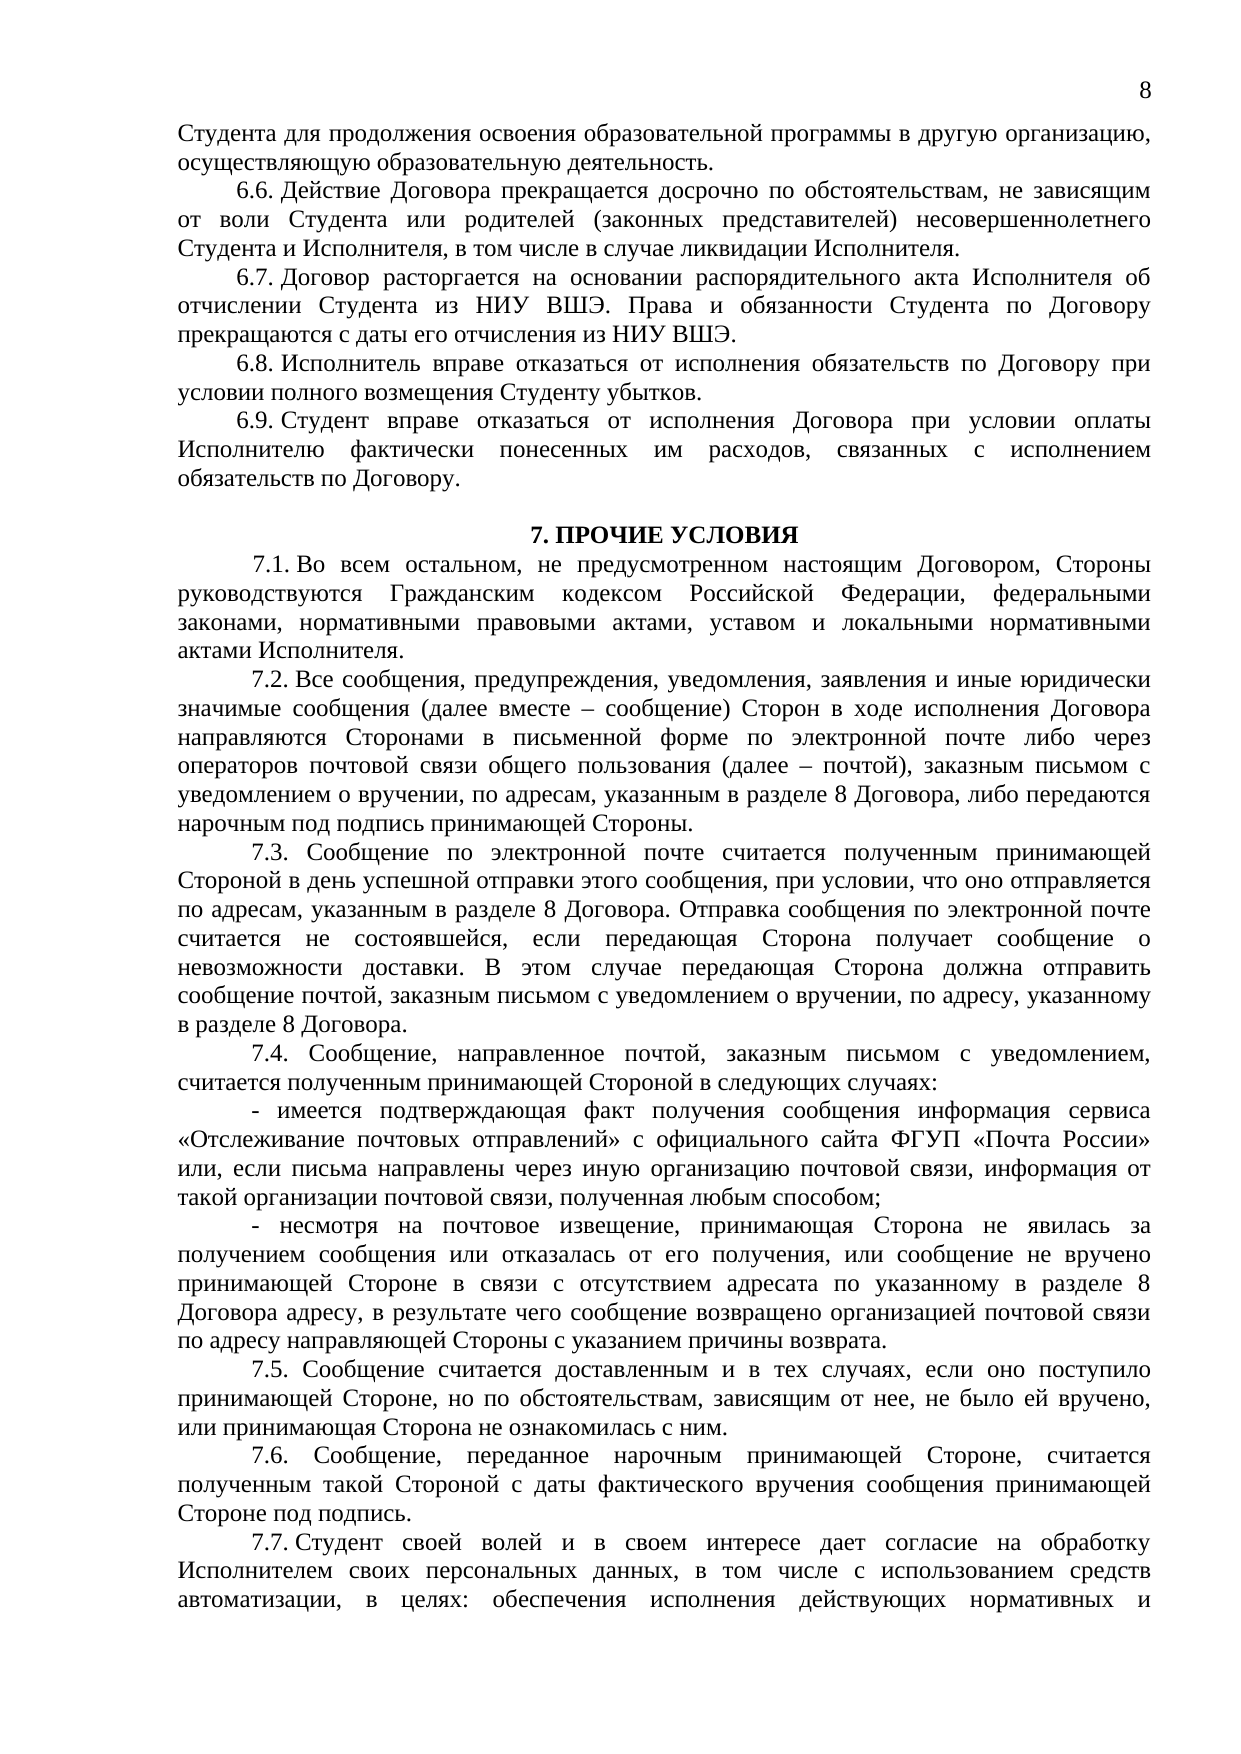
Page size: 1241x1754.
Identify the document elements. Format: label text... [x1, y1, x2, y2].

text 7.2. Все сообщения, предупреждения, уведомления, заявления и иные юридически значимые сообщения (далее вместе – сообщение) Сторон в ходе исполнения Договора направляются Сторонами в письменной форме по электронной почте либо через операторов почтовой связи общего пользования (далее – почтой), заказным письмом с уведомлением о вручении, по адресам, указанным в разделе 8 Договора, либо передаются нарочным под подпись принимающей Стороны. [177, 664, 1152, 837]
list Исполнитель вправе отказаться от исполнения обязательств по Договору при условии полного возмещения Студенту убытков. [177, 348, 1152, 406]
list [177, 118, 1152, 176]
text 7.3. Сообщение по электронной почте считается полученным принимающей Стороной в день успешной отправки этого сообщения, при условии, что оно отправляется по адресам, указанным в разделе 8 Договора. Отправка сообщения по электронной почте считается не состоявшейся, если передающая Сторона получает сообщение о невозможности доставки. В этом случае передающая Сторона должна отправить сообщение почтой, заказным письмом с уведомлением о вручении, по адресу, указанному в разделе 8 Договора. [177, 837, 1152, 1038]
list Действие Договора прекращается досрочно по обстоятельствам, не зависящим от воли Студента или родителей (законных представителей) несовершеннолетнего Студента и Исполнителя, в том числе в случае ликвидации Исполнителя. [177, 176, 1152, 262]
text 7.4. Сообщение, направленное почтой, заказным письмом с уведомлением, считается полученным принимающей Стороной в следующих случаях: [177, 1038, 1152, 1096]
text 7.5. Сообщение считается доставленным и в тех случаях, если оно поступило принимающей Стороне, но по обстоятельствам, зависящим от нее, не было ей вручено, или принимающая Сторона не ознакомилась с ним. [177, 1354, 1152, 1441]
list Студент вправе отказаться от исполнения Договора при условии оплаты Исполнителю фактически понесенных им расходов, связанных с исполнением обязательств по Договору. [177, 406, 1152, 492]
text - несмотря на почтовое извещение, принимающая Сторона не явилась за получением сообщения или отказалась от его получения, или сообщение не вручено принимающей Стороне в связи с отсутствием адресата по указанному в разделе 8 Договора адресу, в результате чего сообщение возвращено организацией почтовой связи по адресу направляющей Стороны с указанием причины возврата. [177, 1211, 1152, 1354]
text 7.6. Сообщение, переданное нарочным принимающей Стороне, считается полученным такой Стороной с даты фактического вручения сообщения принимающей Стороне под подпись. [177, 1441, 1152, 1527]
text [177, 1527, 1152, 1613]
text 7.1. Во всем остальном, не предусмотренном настоящим Договором, Стороны руководствуются Гражданским кодексом Российской Федерации, федеральными законами, нормативными правовыми актами, уставом и локальными нормативными актами Исполнителя. [177, 549, 1152, 664]
list Договор расторгается на основании распорядительного акта Исполнителя об отчислении Студента из НИУ ВШЭ. Права и обязанности Студента по Договору прекращаются с даты его отчисления из НИУ ВШЭ. [177, 262, 1152, 348]
text - имеется подтверждающая факт получения сообщения информация сервиса «Отслеживание почтовых отправлений» с официального сайта ФГУП «Почта России» или, если письма направлены через иную организацию почтовой связи, информация от такой организации почтовой связи, полученная любым способом; [177, 1096, 1152, 1211]
text 7. ПРОЧИЕ УСЛОВИЯ [177, 521, 1152, 549]
